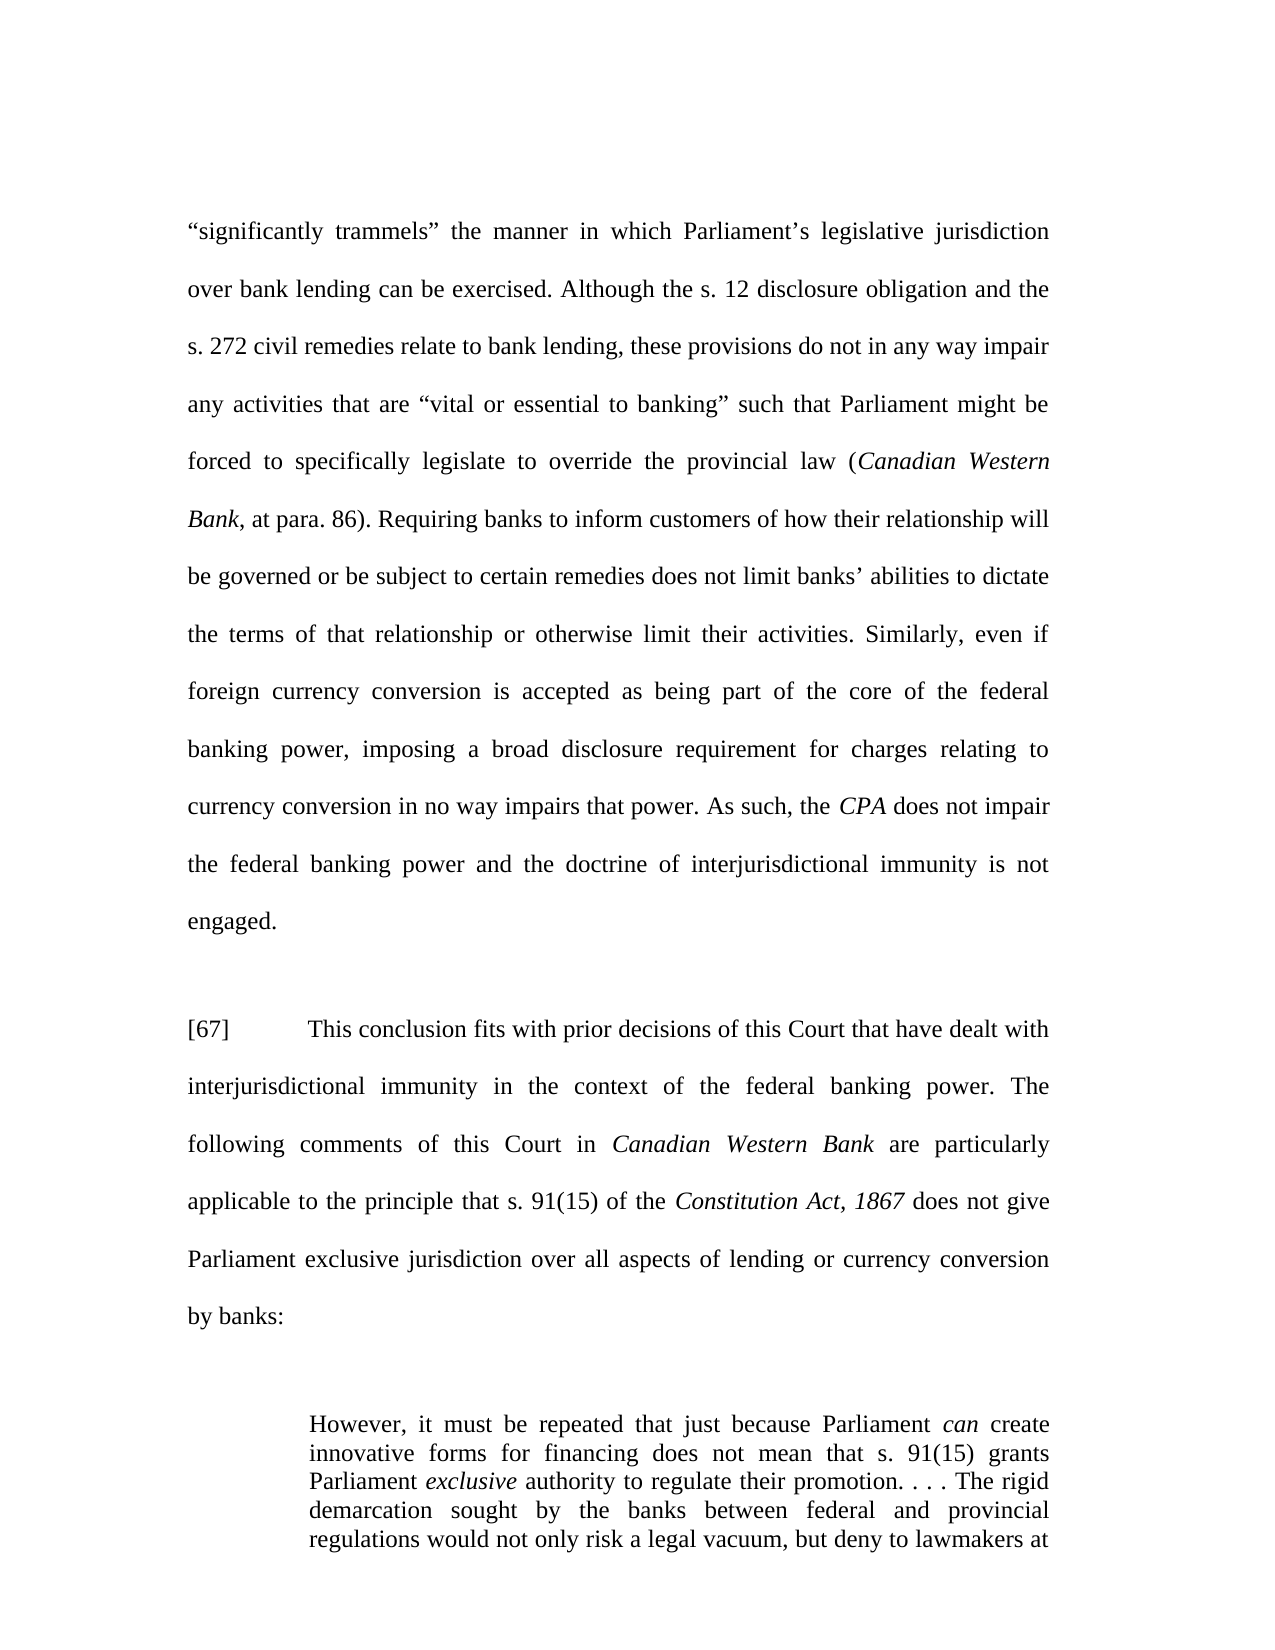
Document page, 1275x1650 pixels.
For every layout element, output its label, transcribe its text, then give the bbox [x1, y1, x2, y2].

text This conclusion fits with prior decisions of this Court that have dealt with interjurisdictional immunity in the context of the federal banking power. The following comments of this Court in Canadian Western Bank are particularly applicable to the principle that s. 91(15) of the Constitution Act, 1867 does not give Parliament exclusive jurisdiction over all aspects of lending or currency conversion by banks: [187, 1014, 1050, 1330]
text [309, 1409, 1050, 1553]
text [187, 216, 1050, 935]
